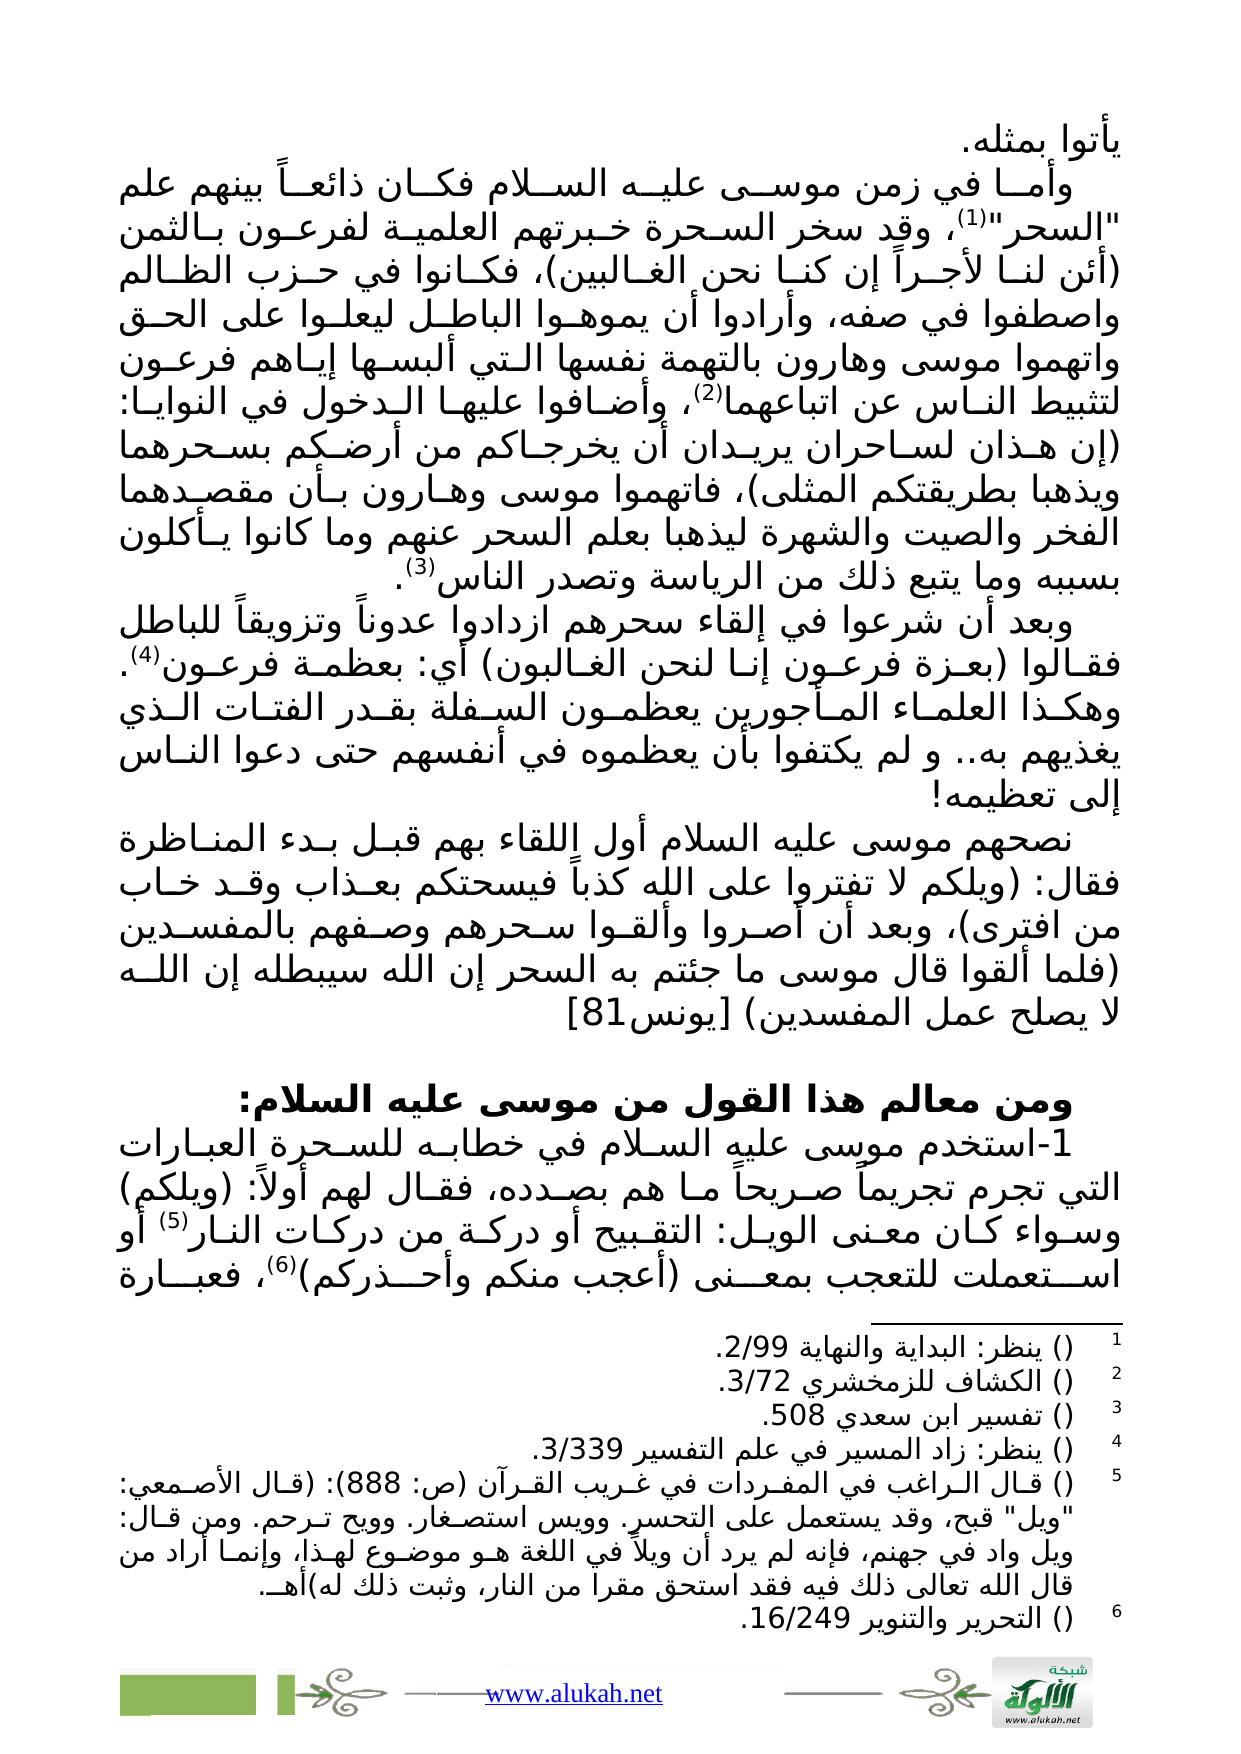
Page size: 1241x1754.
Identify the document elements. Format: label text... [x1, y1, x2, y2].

text وبعد أن شرعوا في إلقاء سحرهم ازدادوا عدوناً وتزويقاً للباطل فقالوا (بعزة فرعون إنا لنحن الغالبون) أي: بعظمة فرعون(). وهكذا العلماء المأجورين يعظمون السفلة بقدر الفتات الذي يغذيهم به.. و لم يكتفوا بأن يعظموه في أنفسهم حتى دعوا الناس إلى تعظيمه! [118, 598, 1122, 816]
text ومن معالم هذا القول من موسى عليه السلام: [118, 1078, 1122, 1121]
text وأما في زمن موسى عليه السلام فكان ذائعاً بينهم علم "السحر"()، وقد سخر السحرة خبرتهم العلمية لفرعون بالثمن (أئن لنا لأجراً إن كنا نحن الغالبين)، فكانوا في حزب الظالم واصطفوا في صفه، وأرادوا أن يموهوا الباطل ليعلوا على الحق واتهموا موسى وهارون بالتهمة نفسها التي ألبسها إياهم فرعون لتثبيط الناس عن اتباعهما()، وأضافوا عليها الدخول في النوايا: (إن هذان لساحران يريدان أن يخرجاكم من أرضكم بسحرهما ويذهبا بطريقتكم المثلى)، فاتهموا موسى وهارون بأن مقصدهما الفخر والصيت والشهرة ليذهبا بعلم السحر عنهم وما كانوا يأكلون بسببه وما يتبع ذلك من الرياسة وتصدر الناس(). [118, 162, 1122, 598]
picture [437, 1670, 725, 1725]
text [118, 118, 1122, 162]
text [118, 1121, 1122, 1296]
picture [118, 1653, 1094, 1736]
text نصحهم موسى عليه السلام أول اللقاء بهم قبل بدء المناظرة فقال: (ويلكم لا تفتروا على الله كذباً فيسحتكم بعذاب وقد خاب من افترى)، وبعد أن أصروا وألقوا سحرهم وصفهم بالمفسدين (فلما ألقوا قال موسى ما جئتم به السحر إن الله سيبطله إن الله لا يصلح عمل المفسدين) [يونس81] [118, 816, 1122, 1035]
